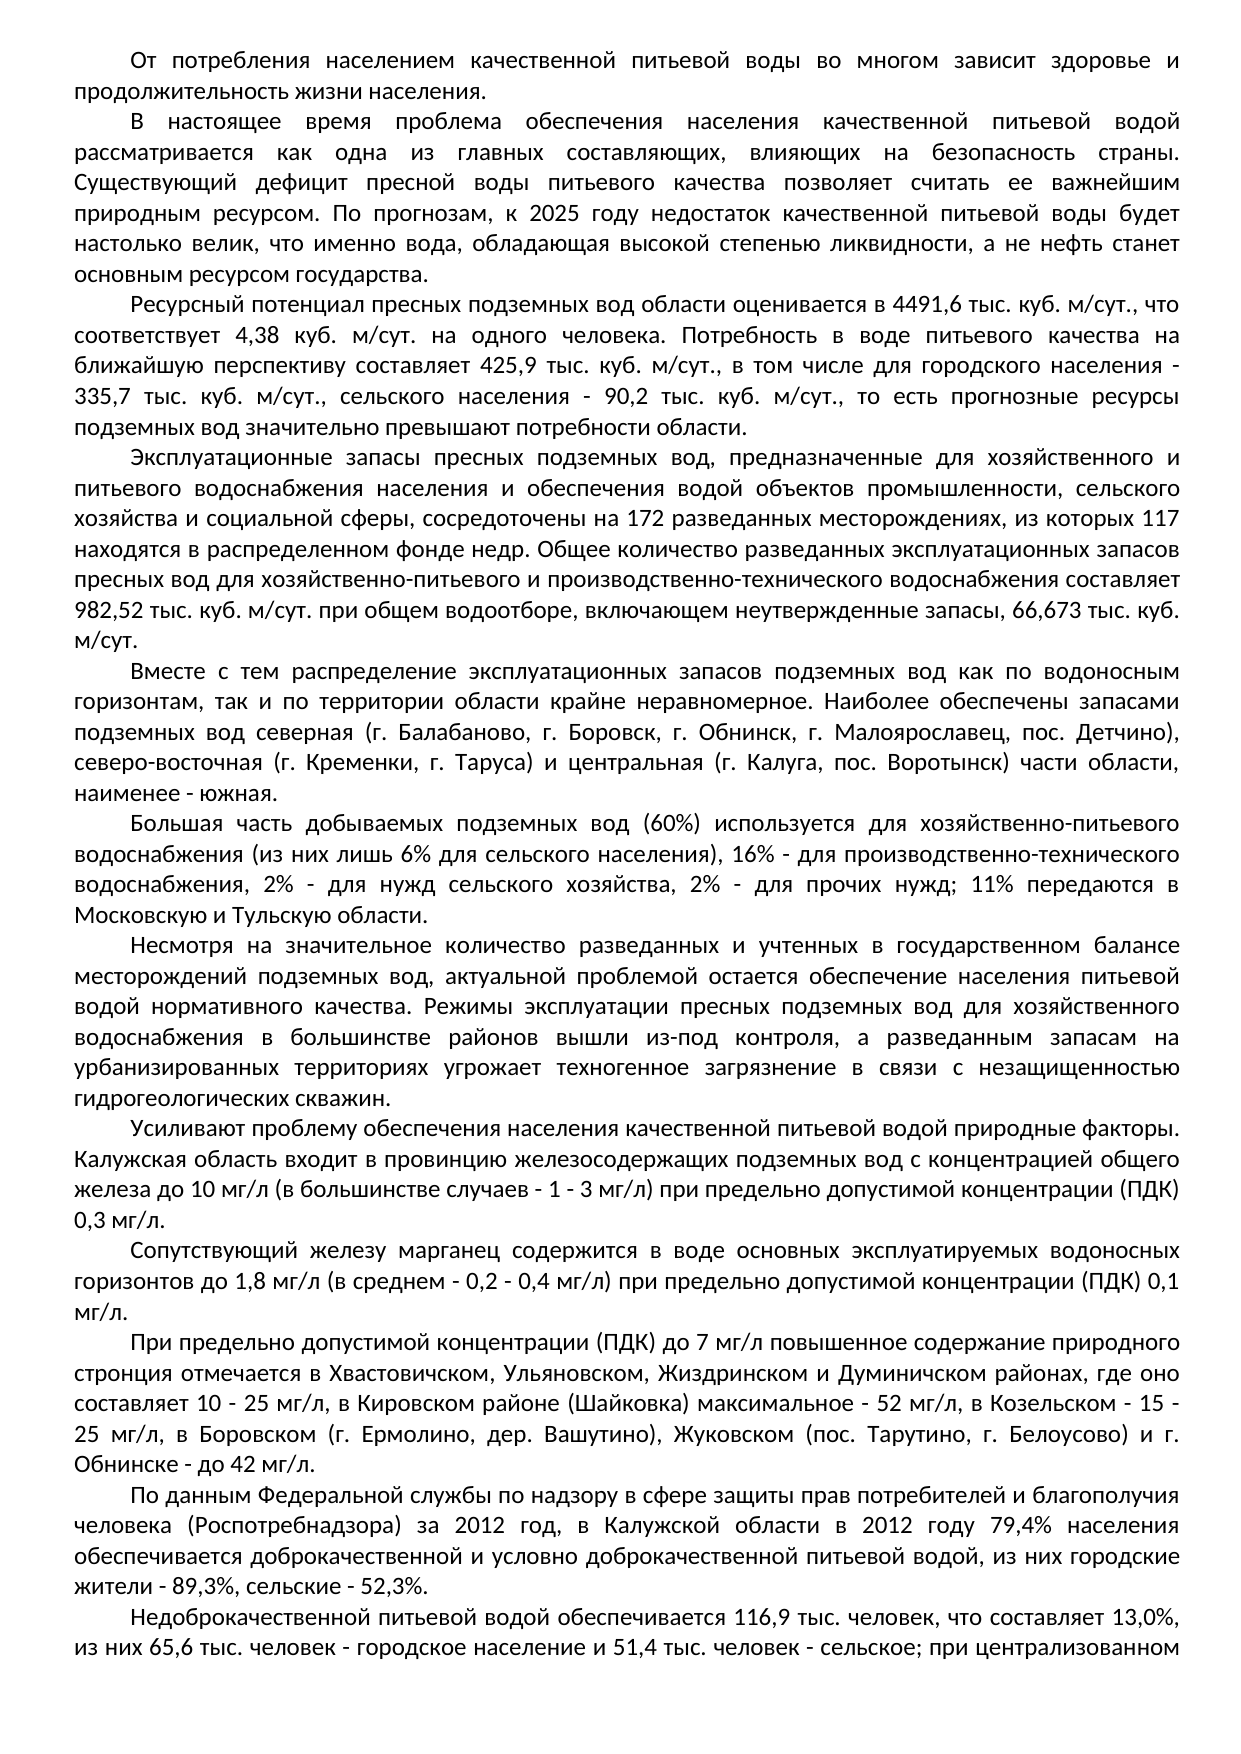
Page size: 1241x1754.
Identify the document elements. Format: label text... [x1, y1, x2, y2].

text Усиливают проблему обеспечения населения качественной питьевой водой природные факторы. Калужская область входит в провинцию железосодержащих подземных вод с концентрацией общего железа до 10 мг/л (в большинстве случаев - 1 - 3 мг/л) при предельно допустимой концентрации (ПДК) 0,3 мг/л. [74, 1113, 1181, 1235]
text Ресурсный потенциал пресных подземных вод области оценивается в 4491,6 тыс. куб. м/сут., что соответствует 4,38 куб. м/сут. на одного человека. Потребность в воде питьевого качества на ближайшую перспективу составляет 425,9 тыс. куб. м/сут., в том числе для городского населения - 335,7 тыс. куб. м/сут., сельского населения - 90,2 тыс. куб. м/сут., то есть прогнозные ресурсы подземных вод значительно превышают потребности области. [74, 288, 1181, 441]
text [74, 1601, 1181, 1662]
text В настоящее время проблема обеспечения населения качественной питьевой водой рассматривается как одна из главных составляющих, влияющих на безопасность страны. Существующий дефицит пресной воды питьевого качества позволяет считать ее важнейшим природным ресурсом. По прогнозам, к 2025 году недостаток качественной питьевой воды будет настолько велик, что именно вода, обладающая высокой степенью ликвидности, а не нефть станет основным ресурсом государства. [74, 105, 1181, 288]
text Сопутствующий железу марганец содержится в воде основных эксплуатируемых водоносных горизонтов до 1,8 мг/л (в среднем - 0,2 - 0,4 мг/л) при предельно допустимой концентрации (ПДК) 0,1 мг/л. [74, 1235, 1181, 1326]
text Вместе с тем распределение эксплуатационных запасов подземных вод как по водоносным горизонтам, так и по территории области крайне неравномерное. Наиболее обеспечены запасами подземных вод северная (г. Балабаново, г. Боровск, г. Обнинск, г. Малоярославец, пос. Детчино), северо-восточная (г. Кременки, г. Таруса) и центральная (г. Калуга, пос. Воротынск) части области, наименее - южная. [74, 655, 1181, 807]
text Большая часть добываемых подземных вод (60%) используется для хозяйственно-питьевого водоснабжения (из них лишь 6% для сельского населения), 16% - для производственно-технического водоснабжения, 2% - для нужд сельского хозяйства, 2% - для прочих нужд; 11% передаются в Московскую и Тульскую области. [74, 807, 1181, 929]
text Эксплуатационные запасы пресных подземных вод, предназначенные для хозяйственного и питьевого водоснабжения населения и обеспечения водой объектов промышленности, сельского хозяйства и социальной сферы, сосредоточены на 172 разведанных месторождениях, из которых 117 находятся в распределенном фонде недр. Общее количество разведанных эксплуатационных запасов пресных вод для хозяйственно-питьевого и производственно-технического водоснабжения составляет 982,52 тыс. куб. м/сут. при общем водоотборе, включающем неутвержденные запасы, 66,673 тыс. куб. м/сут. [74, 441, 1181, 655]
text Несмотря на значительное количество разведанных и учтенных в государственном балансе месторождений подземных вод, актуальной проблемой остается обеспечение населения питьевой водой нормативного качества. Режимы эксплуатации пресных подземных вод для хозяйственного водоснабжения в большинстве районов вышли из-под контроля, а разведанным запасам на урбанизированных территориях угрожает техногенное загрязнение в связи с незащищенностью гидрогеологических скважин. [74, 929, 1181, 1113]
text От потребления населением качественной питьевой воды во многом зависит здоровье и продолжительность жизни населения. [74, 44, 1181, 105]
text По данным Федеральной службы по надзору в сфере защиты прав потребителей и благополучия человека (Роспотребнадзора) за 2012 год, в Калужской области в 2012 году 79,4% населения обеспечивается доброкачественной и условно доброкачественной питьевой водой, из них городские жители - 89,3%, сельские - 52,3%. [74, 1479, 1181, 1601]
text При предельно допустимой концентрации (ПДК) до 7 мг/л повышенное содержание природного стронция отмечается в Хвастовичском, Ульяновском, Жиздринском и Думиничском районах, где оно составляет 10 - 25 мг/л, в Кировском районе (Шайковка) максимальное - 52 мг/л, в Козельском - 15 - 25 мг/л, в Боровском (г. Ермолино, дер. Вашутино), Жуковском (пос. Тарутино, г. Белоусово) и г. Обнинске - до 42 мг/л. [74, 1326, 1181, 1479]
